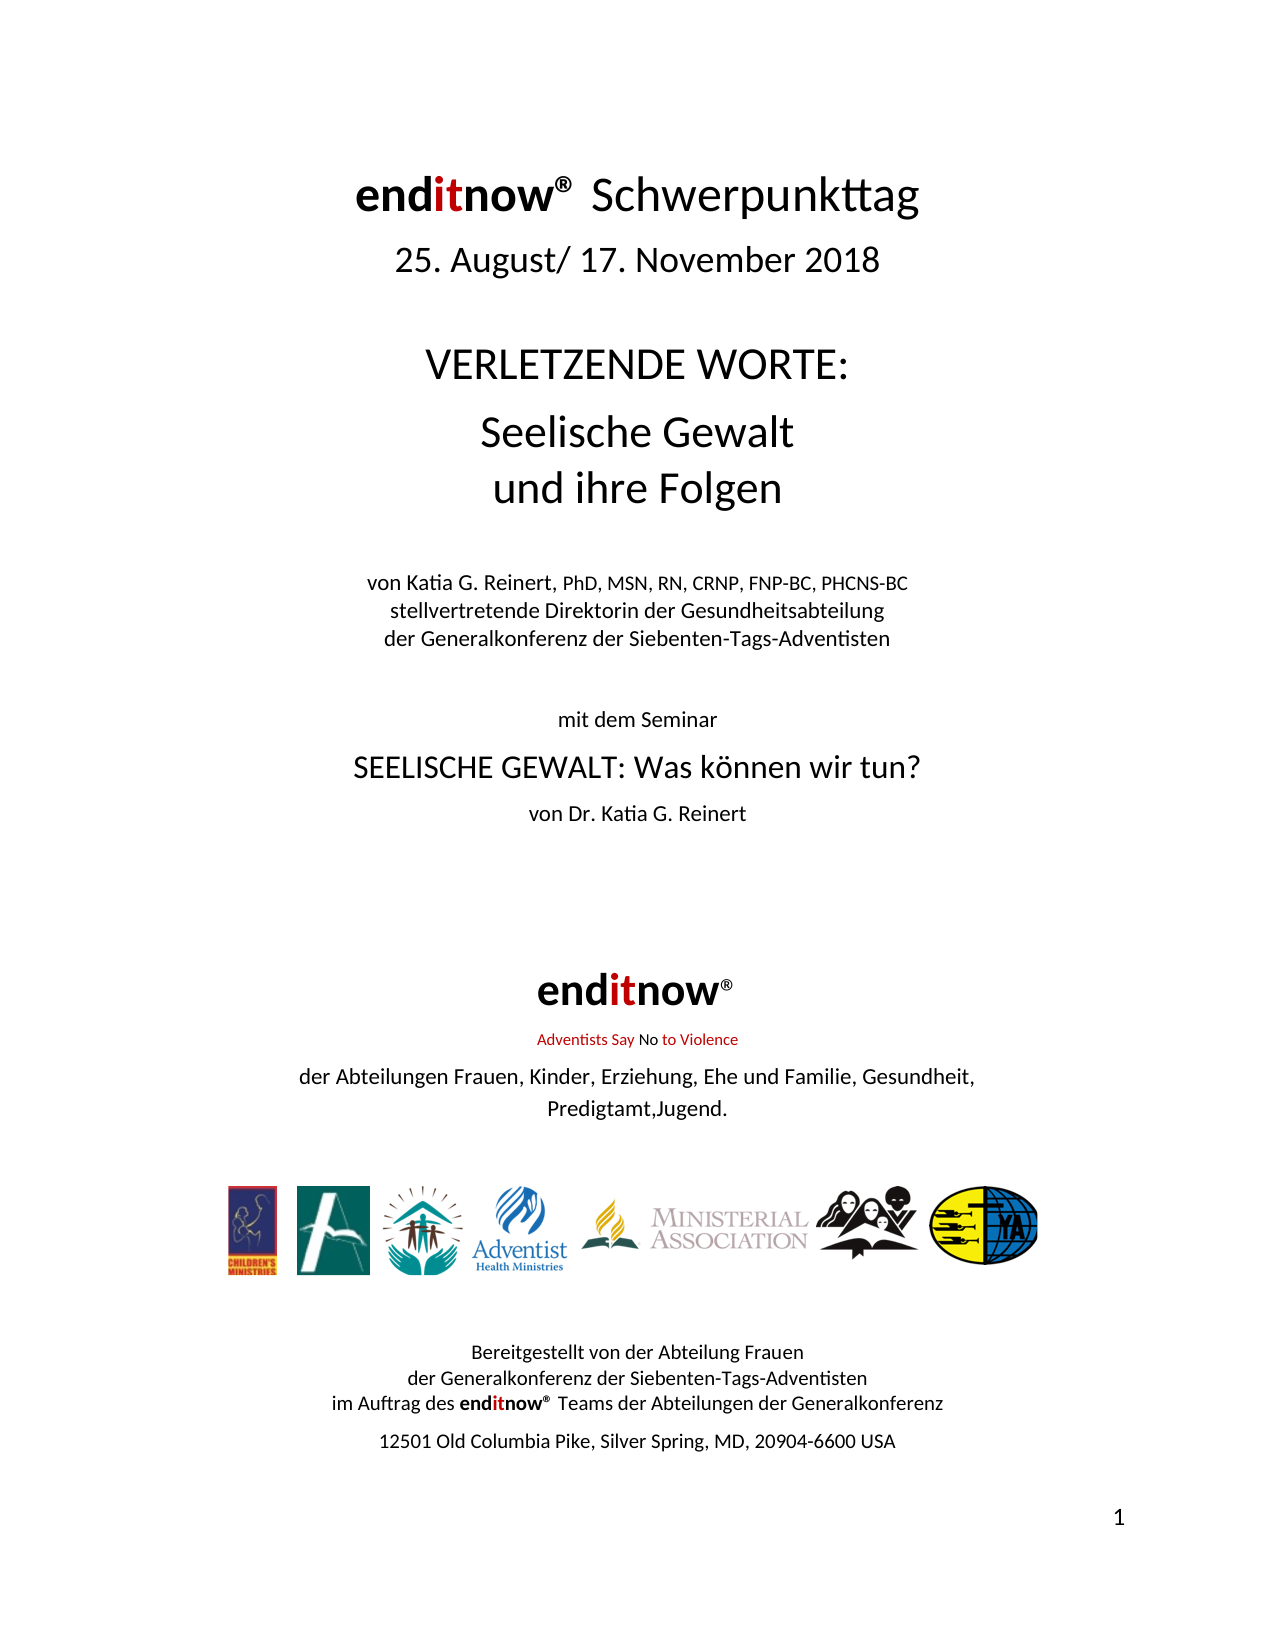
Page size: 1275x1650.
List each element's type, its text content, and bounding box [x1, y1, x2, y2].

text enditnow® [150, 961, 1125, 1017]
text Seelische Gewalt und ihre Folgen [150, 403, 1125, 515]
picture [226, 1185, 1037, 1275]
text mit dem Seminar [150, 705, 1125, 733]
text 25. August/ 17. November 2018 [150, 236, 1125, 282]
text Bereitgestellt von der Abteilung Frauen der Generalkonferenz der Siebenten-Tags-Adventisten im Auftrag des enditnow® Teams der Abteilungen der Generalkonferenz [150, 1339, 1125, 1416]
text von Katia G. Reinert, PhD, MSN, RN, CRNP, FNP-BC, PHCNS-BC stellvertretende Direktorin der Gesundheitsabteilung der Generalkonferenz der Siebenten-Tags-Adventisten [150, 568, 1125, 652]
text 12501 Old Columbia Pike, Silver Spring, MD, 20904-6600 USA [150, 1428, 1125, 1453]
text enditnow® Schwerpunkttag [150, 162, 1125, 223]
text VERLETZENDE WORTE: [150, 335, 1125, 391]
text der Abteilungen Frauen, Kinder, Erziehung, Ehe und Familie, Gesundheit, Predigtamt,Jugend. [150, 1062, 1125, 1123]
text SEELISCHE GEWALT: Was können wir tun? [150, 746, 1125, 787]
text von Dr. Katia G. Reinert [150, 799, 1125, 827]
text Adventists Say No to Violence [150, 1029, 1125, 1050]
